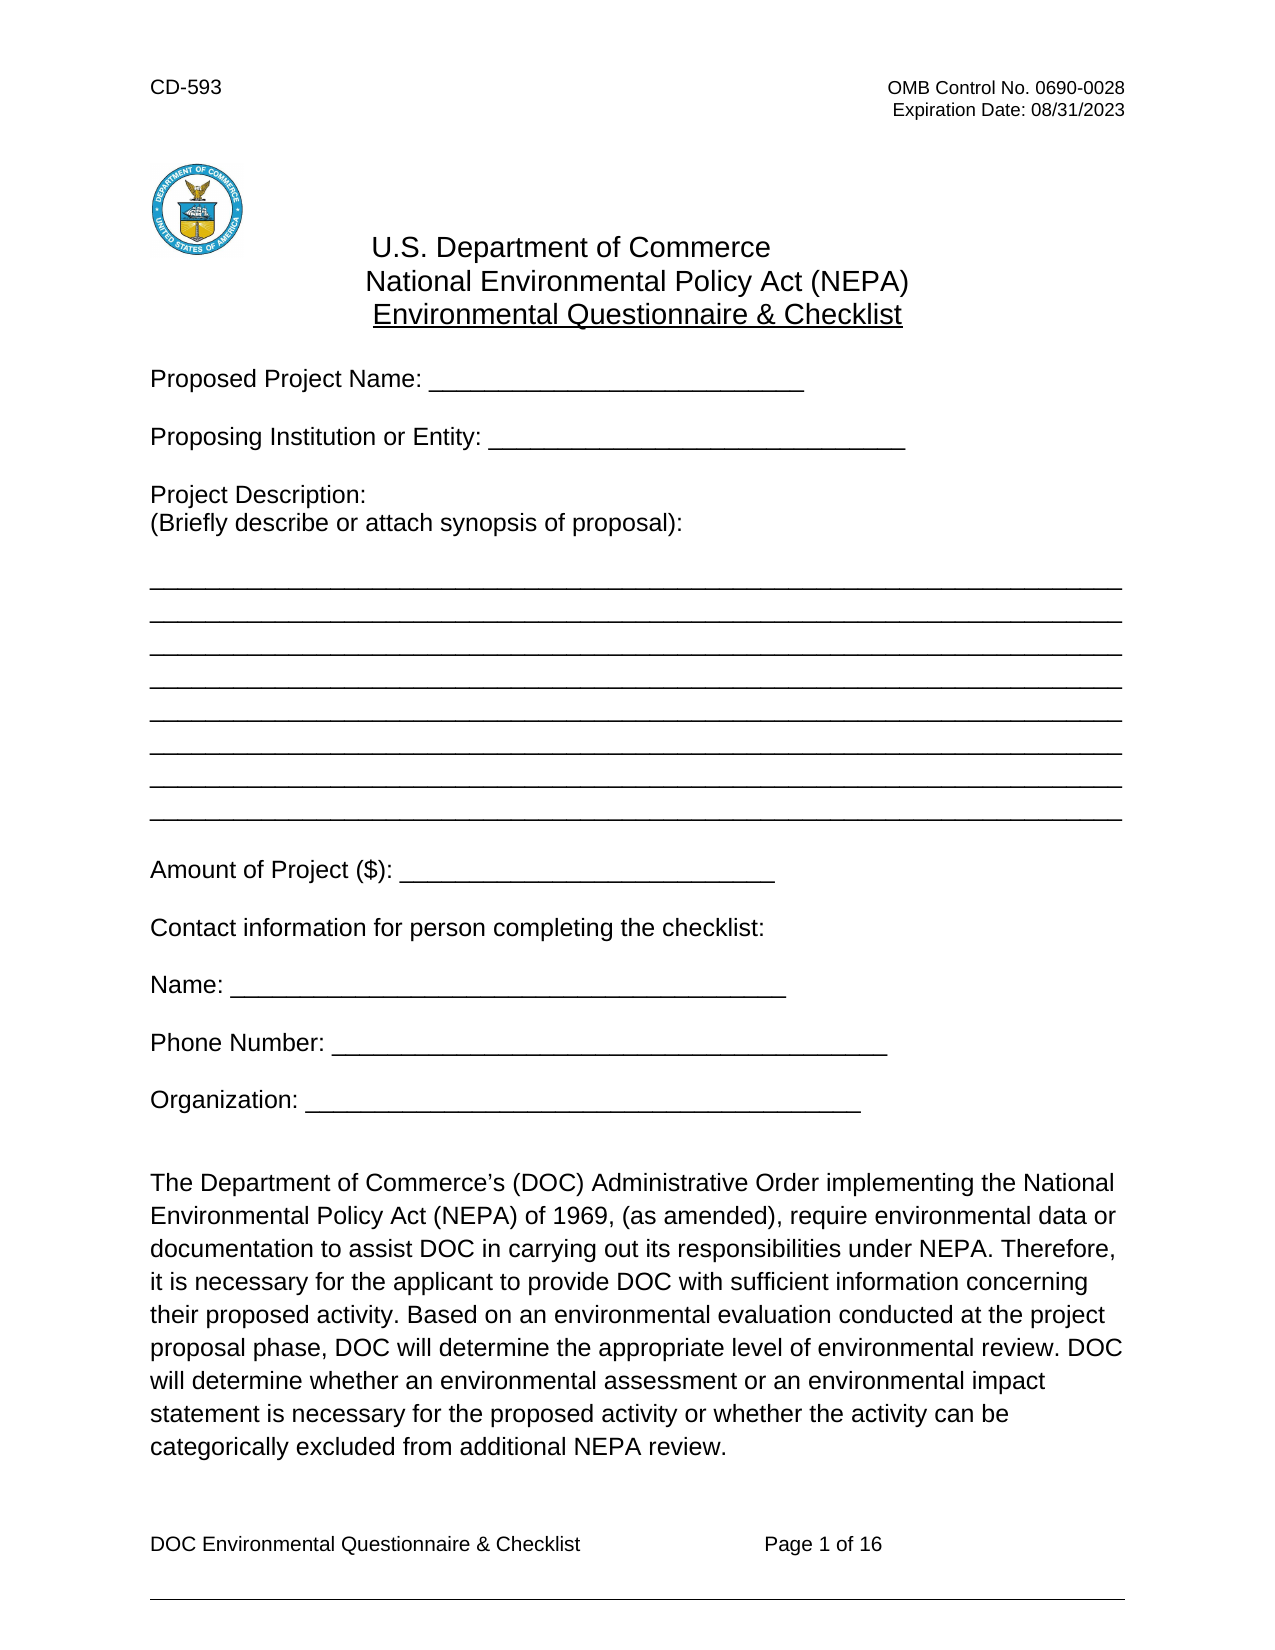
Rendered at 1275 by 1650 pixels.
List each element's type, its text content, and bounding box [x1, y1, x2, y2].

text Project Description: [150, 479, 1125, 508]
text Proposed Project Name: ___________________________ [150, 364, 1125, 393]
text Phone Number: ________________________________________ [150, 1028, 1125, 1056]
text Organization: ________________________________________ [150, 1085, 1125, 1114]
picture [150, 163, 244, 258]
text ________________________________________________________________________________________________________________________________________________________________________________________________________________________________________________________________________________________________________________________________________________________________________________________________________________________________________________________________________________________________________________________________________________________________________________ [150, 562, 1125, 822]
text Amount of Project ($): ___________________________ [150, 855, 1125, 884]
text Proposing Institution or Entity: ______________________________ [150, 422, 1125, 451]
text The Department of Commerce’s (DOC) Administrative Order implementing the National Environmental Policy Act (NEPA) of 1969, (as amended), require environmental data or documentation to assist DOC in carrying out its responsibilities under NEPA. Therefore, it is necessary for the applicant to provide DOC with sufficient information concerning their proposed activity. Based on an environmental evaluation conducted at the project proposal phase, DOC will determine the appropriate level of environmental review. DOC will determine whether an environmental assessment or an environmental impact statement is necessary for the proposed activity or whether the activity can be categorically excluded from additional NEPA review. [150, 1168, 1125, 1461]
text Contact information for person completing the checklist: [150, 913, 1125, 941]
text Name: ________________________________________ [150, 970, 1125, 999]
text (Briefly describe or attach synopsis of proposal): [150, 508, 1125, 537]
